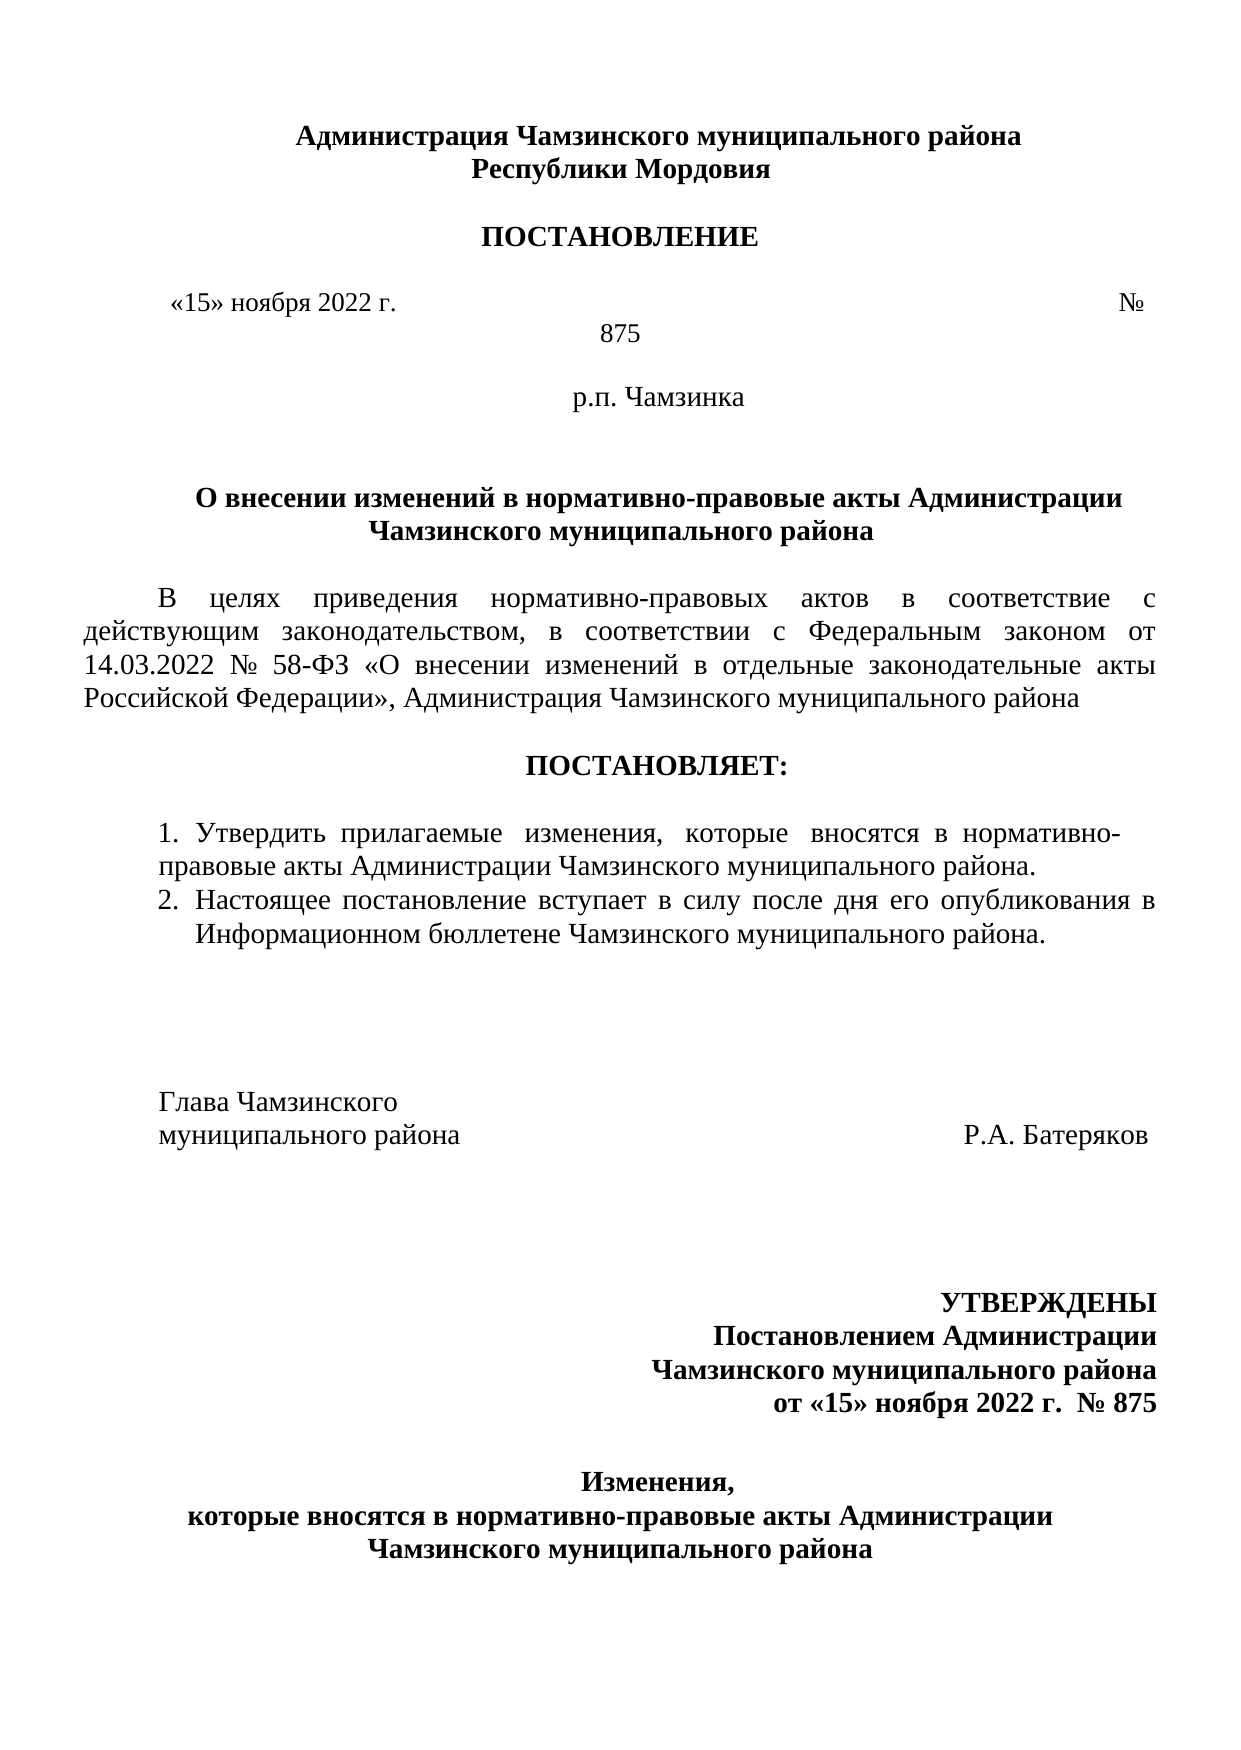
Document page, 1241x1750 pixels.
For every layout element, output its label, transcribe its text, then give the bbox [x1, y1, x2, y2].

text УТВЕРЖДЕНЫ [83, 1285, 1157, 1318]
text р.п. Чамзинка [85, 379, 1157, 413]
text Постановлением Администрации Чамзинского муниципального района от «15» ноября 2022 г. № 875 [83, 1318, 1157, 1419]
text О внесении изменений в нормативно-правовые акты Администрации Чамзинского муниципального района [85, 480, 1157, 547]
text муниципального района Р.А. Батеряков [83, 1117, 1157, 1151]
text ПОСТАНОВЛЕНИЕ [83, 185, 1157, 252]
text Изменения, которые вносятся в нормативно-правовые акты Администрации Чамзинского муниципального района [83, 1464, 1157, 1565]
text правовые акты Администрации Чамзинского муниципального района. [83, 849, 1157, 882]
text В целях приведения нормативно-правовых актов в соответствие с действующим законодательством, в соответствии с Федеральным законом от 14.03.2022 № 58-ФЗ «О внесении изменений в отдельные законодательные акты Российской Федерации», Администрация Чамзинского муниципального района [83, 581, 1157, 715]
text «15» ноября 2022 г. № 875 [83, 286, 1157, 348]
text Администрация Чамзинского муниципального района Республики Мордовия [85, 118, 1157, 185]
list Настоящее постановление вступает в силу после дня его опубликования в Информационном бюллетене Чамзинского муниципального района. [157, 882, 1157, 949]
text Глава Чамзинского [83, 1084, 1157, 1117]
list Утвердить прилагаемые изменения, которые вносятся в нормативно- [157, 815, 1157, 849]
text ПОСТАНОВЛЯЕТ: [83, 748, 1157, 782]
